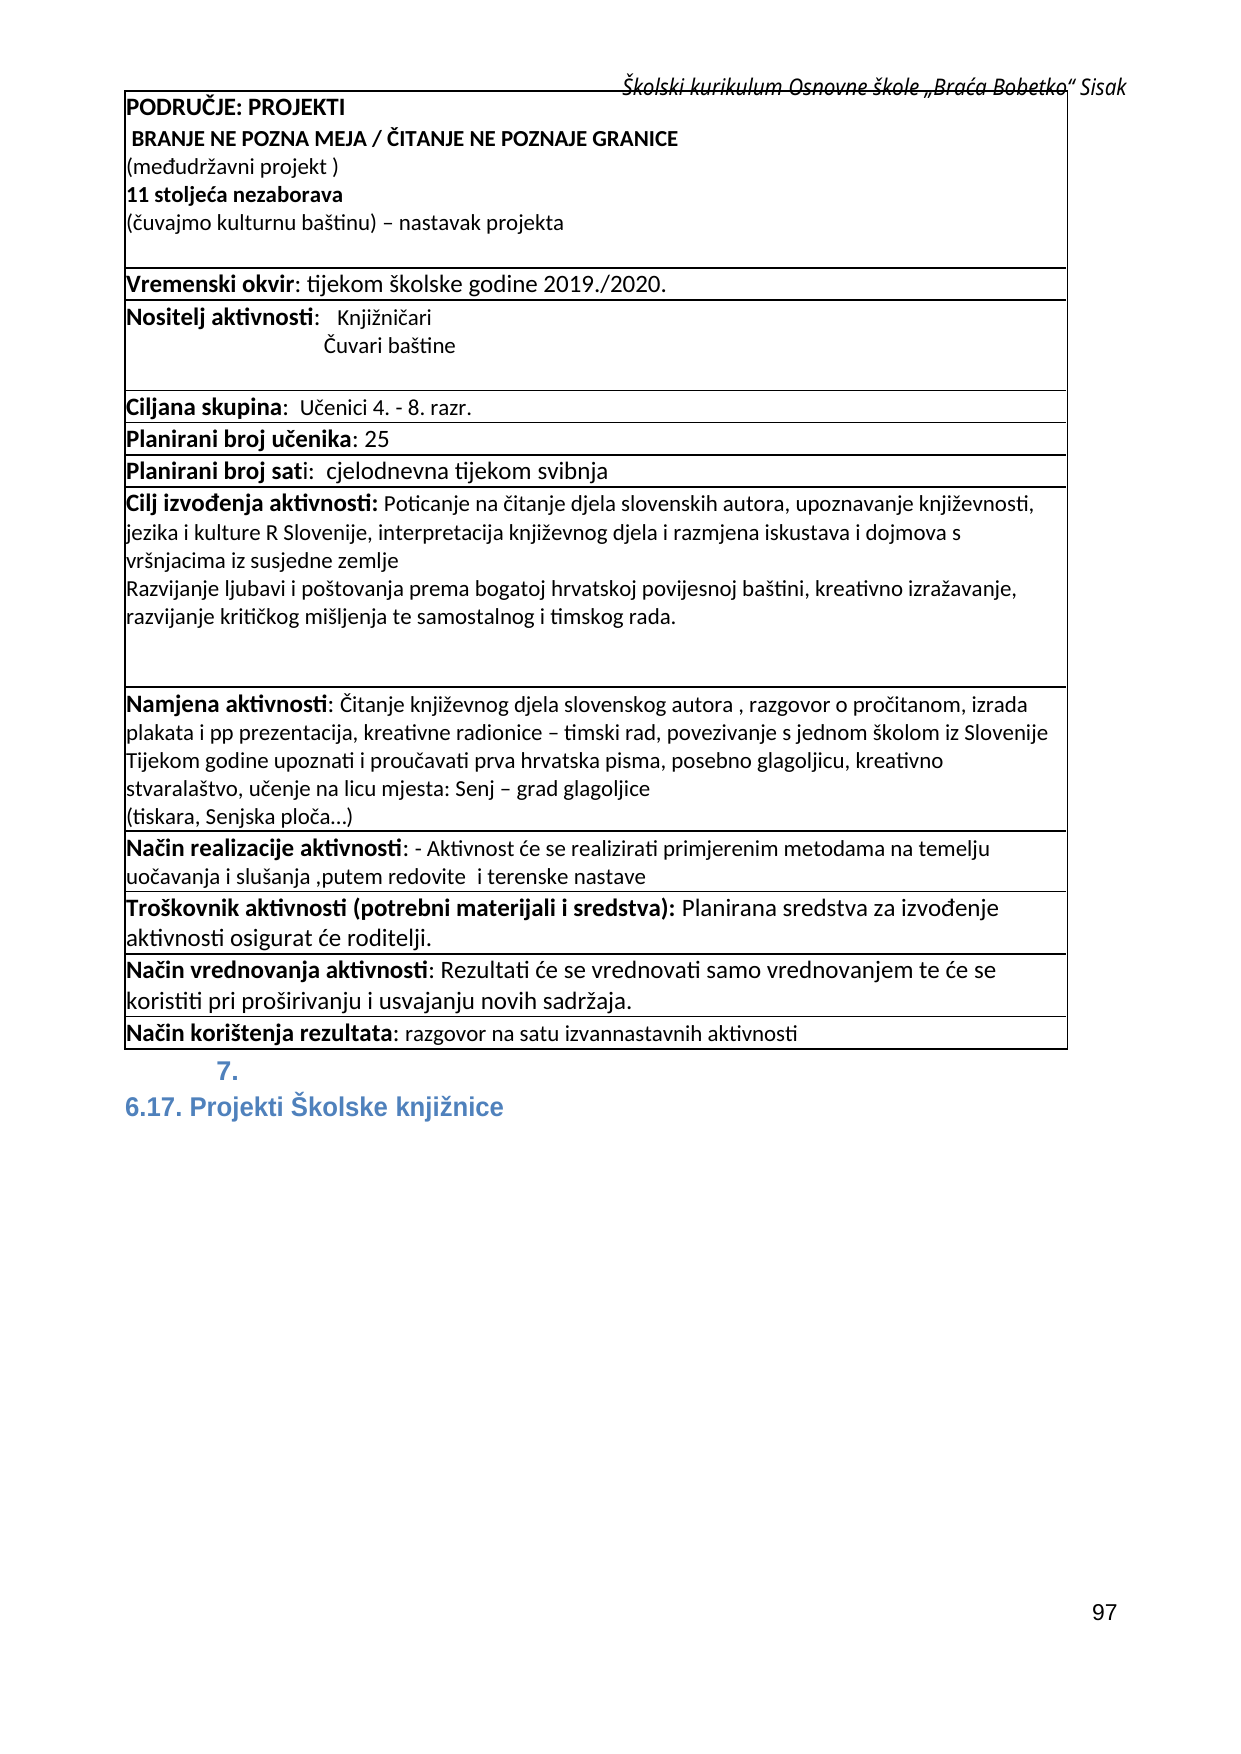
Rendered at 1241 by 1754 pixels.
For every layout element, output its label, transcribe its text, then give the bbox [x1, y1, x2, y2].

table_cell Vremenski okvir: tijekom školske godine 2019./2020. [126, 267, 1067, 299]
table_cell Namjena aktivnosti: Čitanje književnog djela slovenskog autora , razgovor o pročitanom, izrada plakata i pp prezentacija, kreativne radionice – timski rad, povezivanje s jednom školom iz Slovenije Tijekom godine upoznati i proučavati prva hrvatska pisma, posebno glagoljicu, kreativno stvaralaštvo, učenje na licu mjesta: Senj – grad glagoljice (tiskara, Senjska ploča…) [126, 686, 1067, 830]
table_cell Način vrednovanja aktivnosti: Rezultati će se vrednovati samo vrednovanjem te će se koristiti pri proširivanju i usvajanju novih sadržaja. [126, 953, 1067, 1016]
table_cell Nositelj aktivnosti: Knjižničari Čuvari baštine [126, 299, 1067, 390]
table_cell Ciljana skupina: Učenici 4. - 8. razr. [126, 390, 1067, 422]
table_cell Troškovnik aktivnosti (potrebni materijali i sredstva): Planirana sredstva za izvođenje aktivnosti osigurat će roditelji. [126, 891, 1067, 953]
table_cell Način korištenja rezultata: razgovor na satu izvannastavnih aktivnosti [126, 1016, 1067, 1048]
text 6.17. Projekti Školske knjižnice [125, 1091, 1117, 1122]
table_cell Način realizacije aktivnosti: - Aktivnost će se realizirati primjerenim metodama na temelju uočavanja i slušanja ,putem redovite i terenske nastave [126, 830, 1067, 891]
table_cell Planirani broj učenika: 25 [126, 422, 1067, 454]
table_cell Planirani broj sati: cjelodnevna tijekom svibnja [126, 454, 1067, 486]
table_header PODRUČJE: PROJEKTI BRANJE NE POZNA MEJA / ČITANJE NE POZNAJE GRANICE (međudržavni projekt ) 11 stoljeća nezaborava (čuvajmo kulturnu baštinu) – nastavak projekta [126, 92, 1067, 267]
table_cell Cilj izvođenja aktivnosti: Poticanje na čitanje djela slovenskih autora, upoznavanje književnosti, jezika i kulture R Slovenije, interpretacija književnog djela i razmjena iskustava i dojmova s vršnjacima iz susjedne zemlje Razvijanje ljubavi i poštovanja prema bogatoj hrvatskoj povijesnoj baštini, kreativno izražavanje, razvijanje kritičkog mišljenja te samostalnog i timskog rada. [126, 486, 1067, 686]
